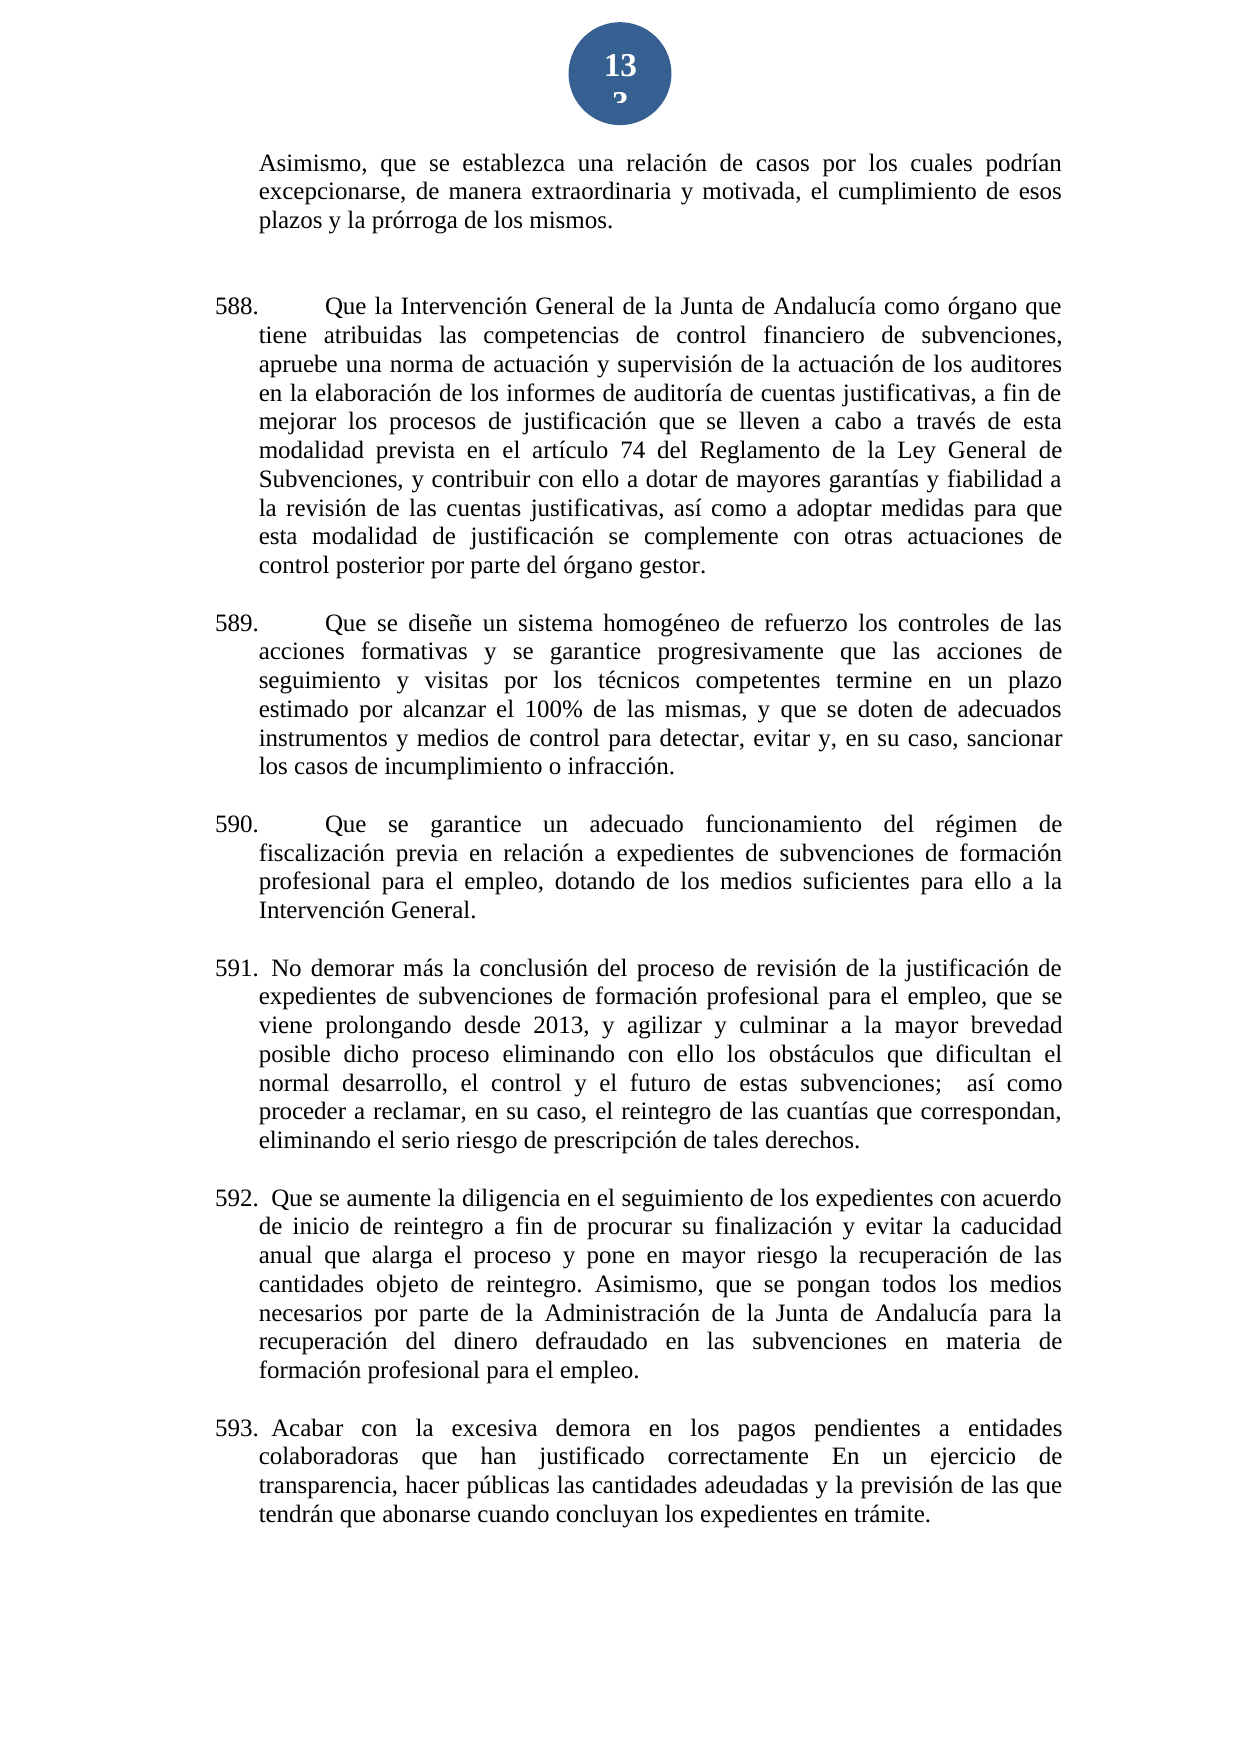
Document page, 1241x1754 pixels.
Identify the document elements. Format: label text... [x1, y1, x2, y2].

list Que la Intervención General de la Junta de Andalucía como órgano que tiene atribuidas las competencias de control financiero de subvenciones, apruebe una norma de actuación y supervisión de la actuación de los auditores en la elaboración de los informes de auditoría de cuentas justificativas, a fin de mejorar los procesos de justificación que se lleven a cabo a través de esta modalidad prevista en el artículo 74 del Reglamento de la Ley General de Subvenciones, y contribuir con ello a dotar de mayores garantías y fiabilidad a la revisión de las cuentas justificativas, así como a adoptar medidas para que esta modalidad de justificación se complemente con otras actuaciones de control posterior por parte del órgano gestor. [215, 291, 1063, 579]
list No demorar más la conclusión del proceso de revisión de la justificación de expedientes de subvenciones de formación profesional para el empleo, que se viene prolongando desde 2013, y agilizar y culminar a la mayor brevedad posible dicho proceso eliminando con ello los obstáculos que dificultan el normal desarrollo, el control y el futuro de estas subvenciones; así como proceder a reclamar, en su caso, el reintegro de las cuantías que correspondan, eliminando el serio riesgo de prescripción de tales derechos. [215, 953, 1063, 1154]
list Que se aumente la diligencia en el seguimiento de los expedientes con acuerdo de inicio de reintegro a fin de procurar su finalización y evitar la caducidad anual que alarga el proceso y pone en mayor riesgo la recuperación de las cantidades objeto de reintegro. Asimismo, que se pongan todos los medios necesarios por parte de la Administración de la Junta de Andalucía para la recuperación del dinero defraudado en las subvenciones en materia de formación profesional para el empleo. [215, 1183, 1063, 1384]
list Acabar con la excesiva demora en los pagos pendientes a entidades colaboradoras que han justificado correctamente En un ejercicio de transparencia, hacer públicas las cantidades adeudadas y la previsión de las que tendrán que abonarse cuando concluyan los expedientes en trámite. [215, 1413, 1063, 1528]
list Que se diseñe un sistema homogéneo de refuerzo los controles de las acciones formativas y se garantice progresivamente que las acciones de seguimiento y visitas por los técnicos competentes termine en un plazo estimado por alcanzar el 100% de las mismas, y que se doten de adecuados instrumentos y medios de control para detectar, evitar y, en su caso, sancionar los casos de incumplimiento o infracción. [215, 608, 1063, 780]
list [215, 148, 1063, 234]
list Que se garantice un adecuado funcionamiento del régimen de fiscalización previa en relación a expedientes de subvenciones de formación profesional para el empleo, dotando de los medios suficientes para ello a la Intervención General. [215, 809, 1063, 924]
